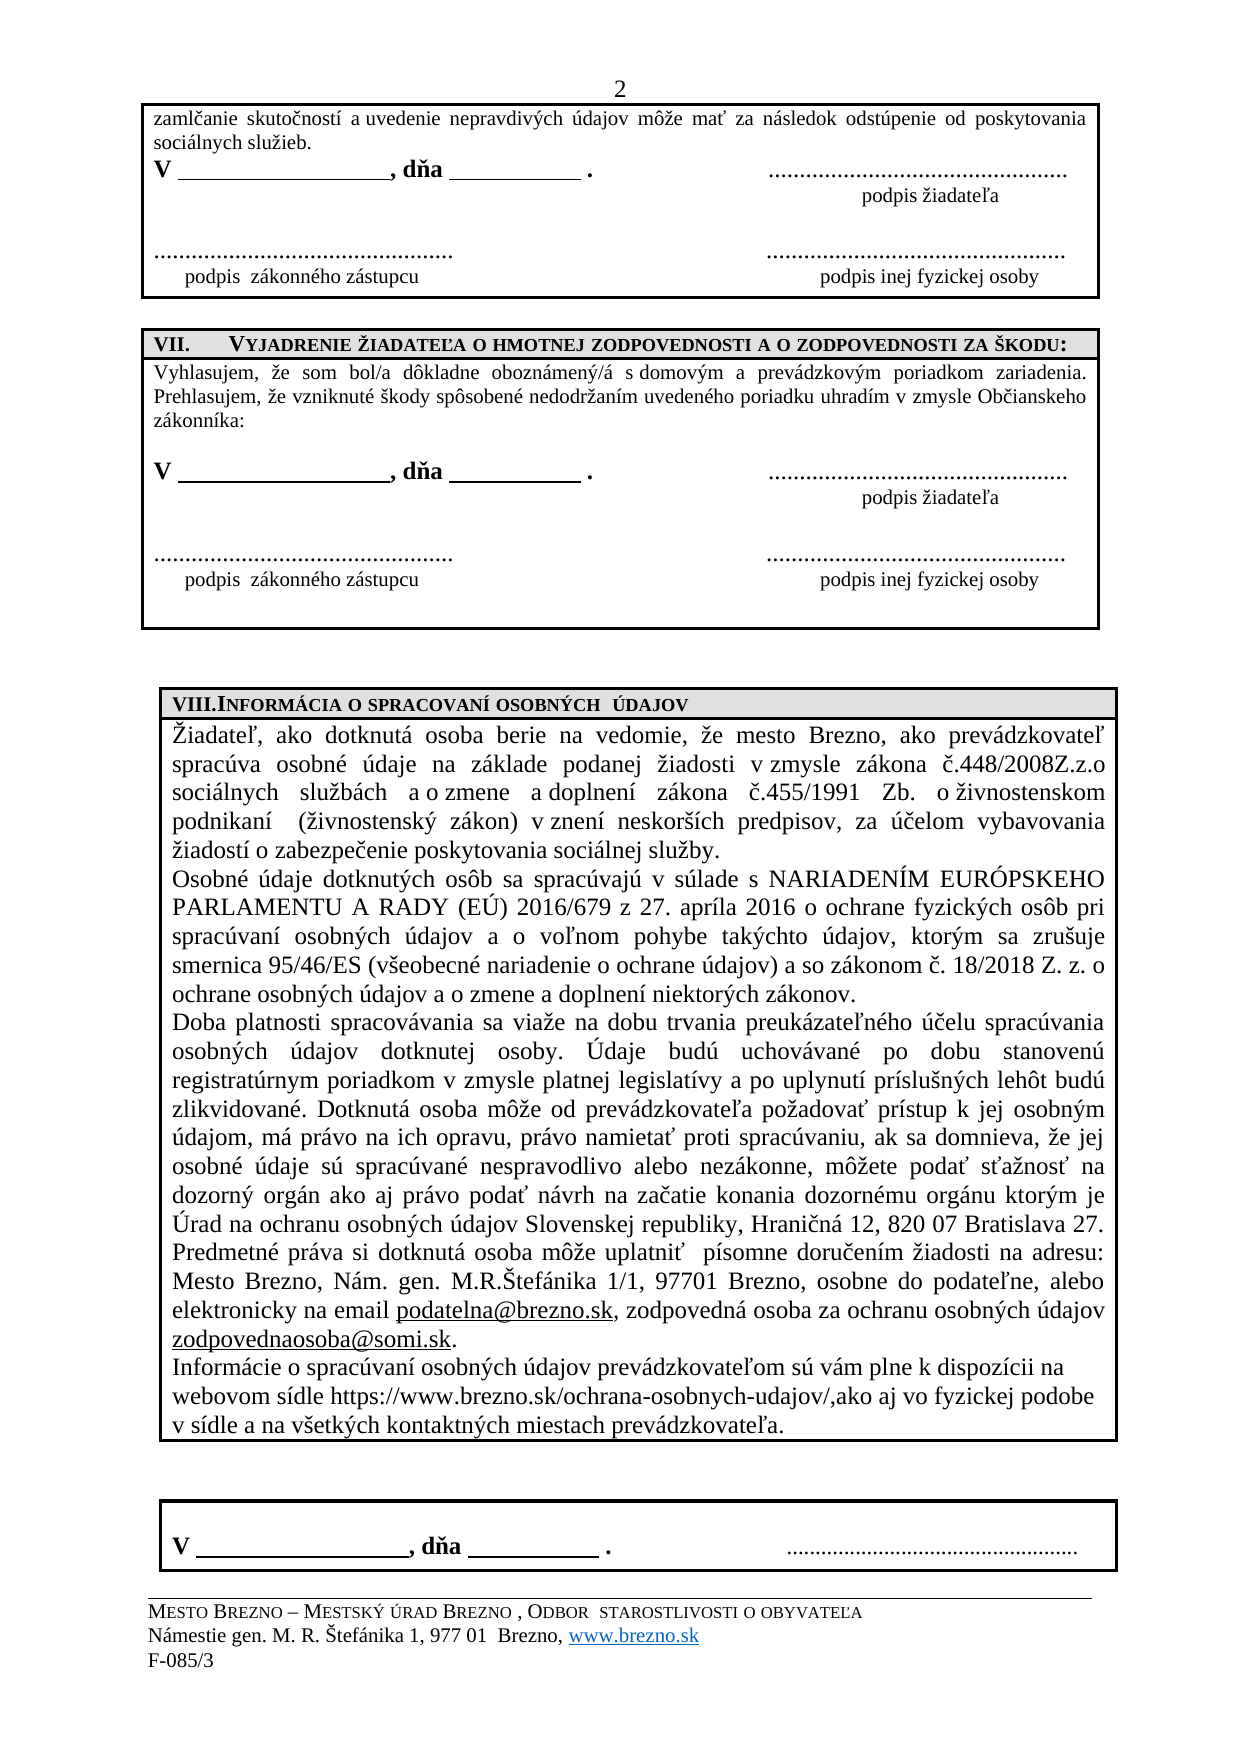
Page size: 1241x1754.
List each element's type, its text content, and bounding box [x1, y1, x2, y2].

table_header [162, 1503, 1115, 1568]
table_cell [144, 106, 1097, 296]
table_cell Vyhlasujem, že som bol/a dôkladne oboznámený/á s domovým a prevádzkovým poriadkom zariadenia. Prehlasujem, že vzniknuté škody spôsobené nedodržaním uvedeného poriadku uhradím v zmysle Občianskeho zákonníka: V , dňa . ................................................ podpis žiadateľa ................................................ ................................................ podpis zákonného zástupcu podpis inej fyzickej osoby [144, 360, 1097, 627]
table_header Vyjadrenie žiadateľa o hmotnej zodpovednosti a o zodpovednosti za škodu: [144, 331, 1097, 357]
table_cell Žiadateľ, ako dotknutá osoba berie na vedomie, že mesto Brezno, ako prevádzkovateľ spracúva osobné údaje na základe podanej žiadosti v zmysle zákona č.448/2008Z.z.o sociálnych službách a o zmene a doplnení zákona č.455/1991 Zb. o živnostenskom podnikaní (živnostenský zákon) v znení neskorších predpisov, za účelom vybavovania žiadostí o zabezpečenie poskytovania sociálnej služby. Osobné údaje dotknutých osôb sa spracúvajú v súlade s NARIADENÍM EURÓPSKEHO PARLAMENTU A RADY (EÚ) 2016/679 z 27. apríla 2016 o ochrane fyzických osôb pri spracúvaní osobných údajov a o voľnom pohybe takýchto údajov, ktorým sa zrušuje smernica 95/46/ES (všeobecné nariadenie o ochrane údajov) a so zákonom č. 18/2018 Z. z. o ochrane osobných údajov a o zmene a doplnení niektorých zákonov. Doba platnosti spracovávania sa viaže na dobu trvania preukázateľného účelu spracúvania osobných údajov dotknutej osoby. Údaje budú uchovávané po dobu stanovenú registratúrnym poriadkom v zmysle platnej legislatívy a po uplynutí príslušných lehôt budú zlikvidované. Dotknutá osoba môže od prevádzkovateľa požadovať prístup k jej osobným údajom, má právo na ich opravu, právo namietať proti spracúvaniu, ak sa domnieva, že jej osobné údaje sú spracúvané nespravodlivo alebo nezákonne, môžete podať sťažnosť na dozorný orgán ako aj právo podať návrh na začatie konania dozornému orgánu ktorým je Úrad na ochranu osobných údajov Slovenskej republiky, Hraničná 12, 820 07 Bratislava 27. Predmetné práva si dotknutá osoba môže uplatniť písomne doručením žiadosti na adresu: Mesto Brezno, Nám. gen. M.R.Štefánika 1/1, 97701 Brezno, osobne do podateľne, alebo elektronicky na email podatelna@brezno.sk, zodpovedná osoba za ochranu osobných údajov zodpovednaosoba@somi.sk. Informácie o spracúvaní osobných údajov prevádzkovateľom sú vám plne k dispozícii na webovom sídle https://www.brezno.sk/ochrana-osobnych-udajov/,ako aj vo fyzickej podobe v sídle a na všetkých kontaktných miestach prevádzkovateľa. [162, 720, 1115, 1439]
table_header Informácia o spracovaní osobných údajov [162, 690, 1115, 717]
